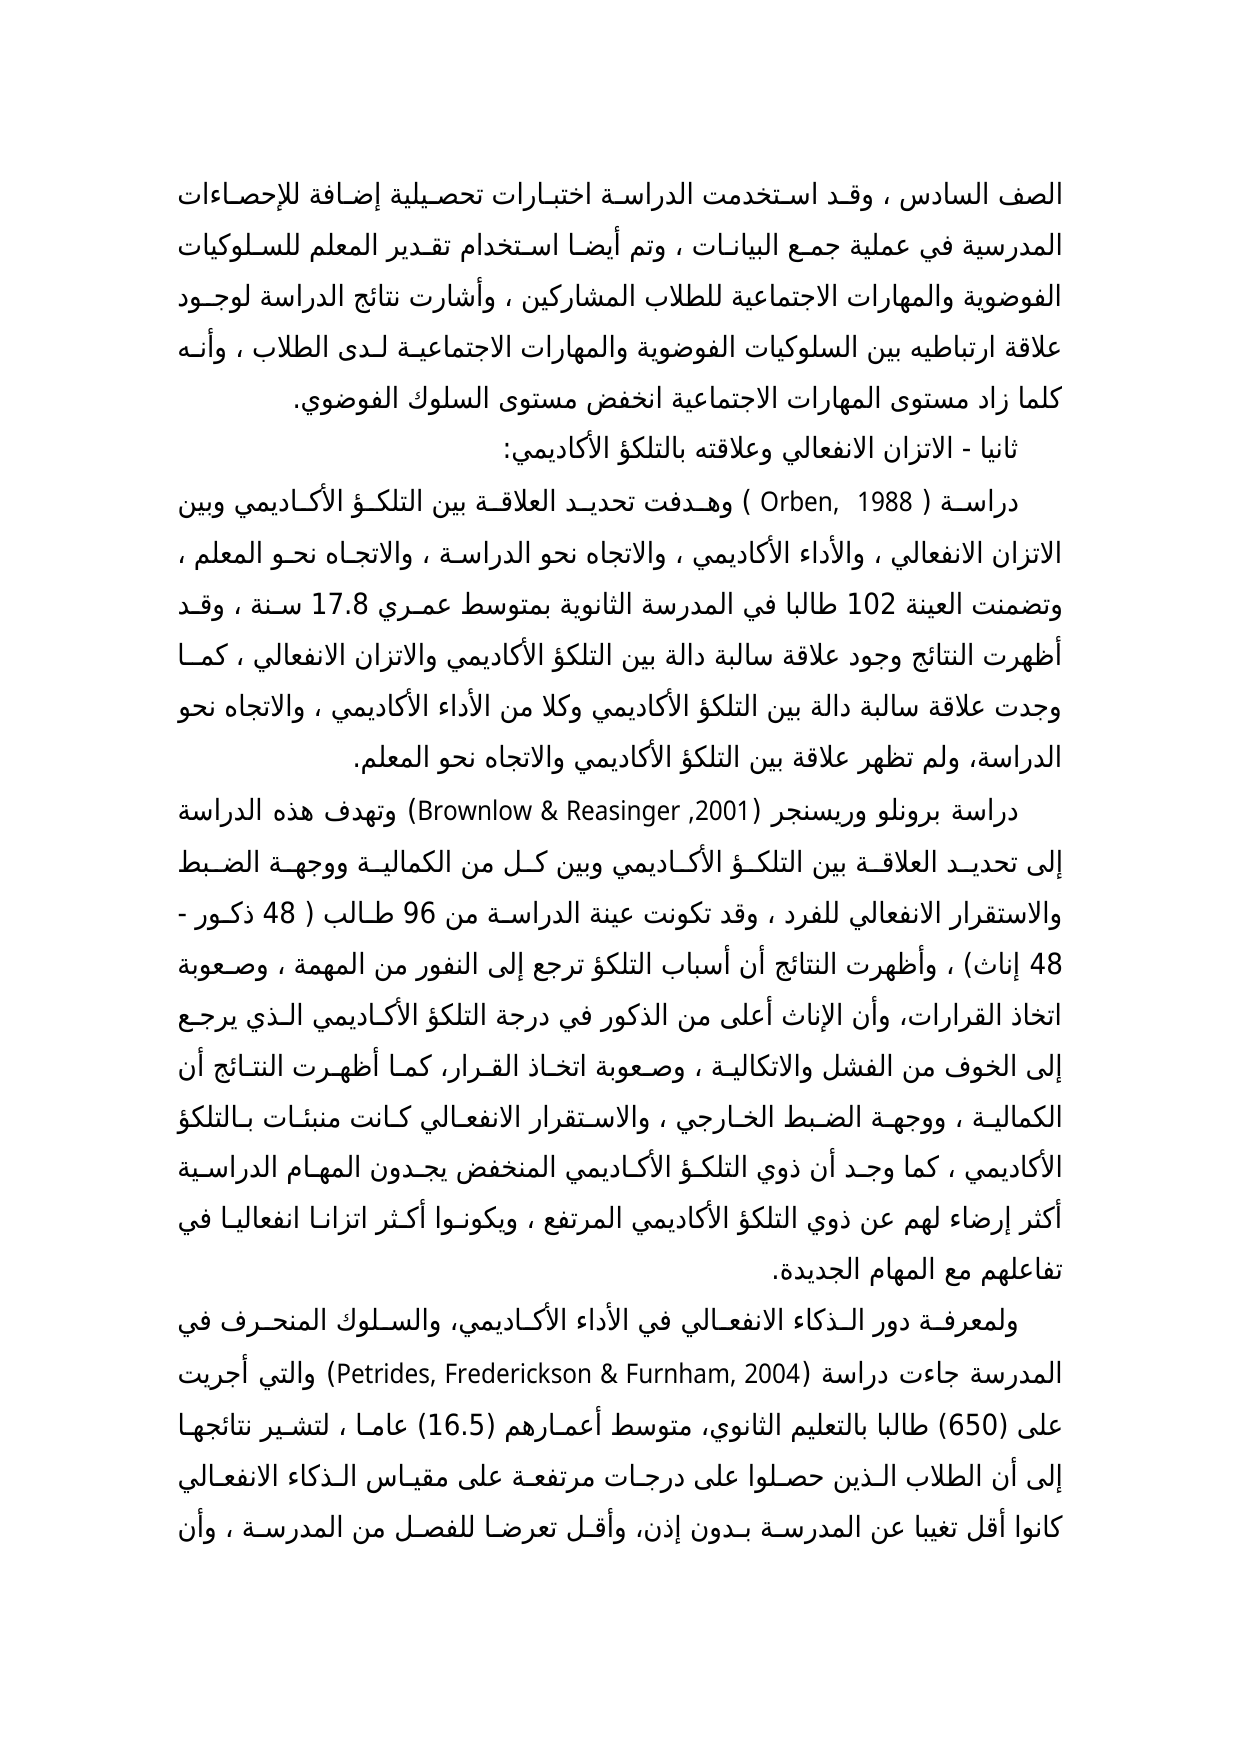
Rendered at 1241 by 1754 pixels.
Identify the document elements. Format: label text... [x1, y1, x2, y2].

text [177, 177, 1063, 415]
text دراسة ( Orben, 1988 ) وهدفت تحديد العلاقة بين التلكؤ الأكاديمي وبين الاتزان الانفعالي ، والأداء الأكاديمي ، والاتجاه نحو الدراسة ، والاتجاه نحو المعلم ، وتضمنت العينة 102 طالبا في المدرسة الثانوية بمتوسط عمري 17.8 سنة ، وقد أظهرت النتائج وجود علاقة سالبة دالة بين التلكؤ الأكاديمي والاتزان الانفعالي ، كما وجدت علاقة سالبة دالة بين التلكؤ الأكاديمي وكلا من الأداء الأكاديمي ، والاتجاه نحو الدراسة، ولم تظهر علاقة بين التلكؤ الأكاديمي والاتجاه نحو المعلم. [177, 483, 1063, 774]
text ثانيا - الاتزان الانفعالي وعلاقته بالتلكؤ الأكاديمي: [177, 432, 1063, 466]
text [177, 1304, 1063, 1544]
text دراسة برونلو وريسنجر (Brownlow & Reasinger ,2001) وتهدف هذه الدراسة إلى تحديد العلاقة بين التلكؤ الأكاديمي وبين كل من الكمالية ووجهة الضبط والاستقرار الانفعالي للفرد ، وقد تكونت عينة الدراسة من 96 طالب ( 48 ذكور - 48 إناث) ، وأظهرت النتائج أن أسباب التلكؤ ترجع إلى النفور من المهمة ، وصعوبة اتخاذ القرارات، وأن الإناث أعلى من الذكور في درجة التلكؤ الأكاديمي الذي يرجع إلى الخوف من الفشل والاتكالية ، وصعوبة اتخاذ القرار، كما أظهرت النتائج أن الكمالية ، ووجهة الضبط الخارجي ، والاستقرار الانفعالي كانت منبئات بالتلكؤ الأكاديمي ، كما وجد أن ذوي التلكؤ الأكاديمي المنخفض يجدون المهام الدراسية أكثر إرضاء لهم عن ذوي التلكؤ الأكاديمي المرتفع ، ويكونوا أكثر اتزانا انفعاليا في تفاعلهم مع المهام الجديدة. [177, 791, 1063, 1287]
